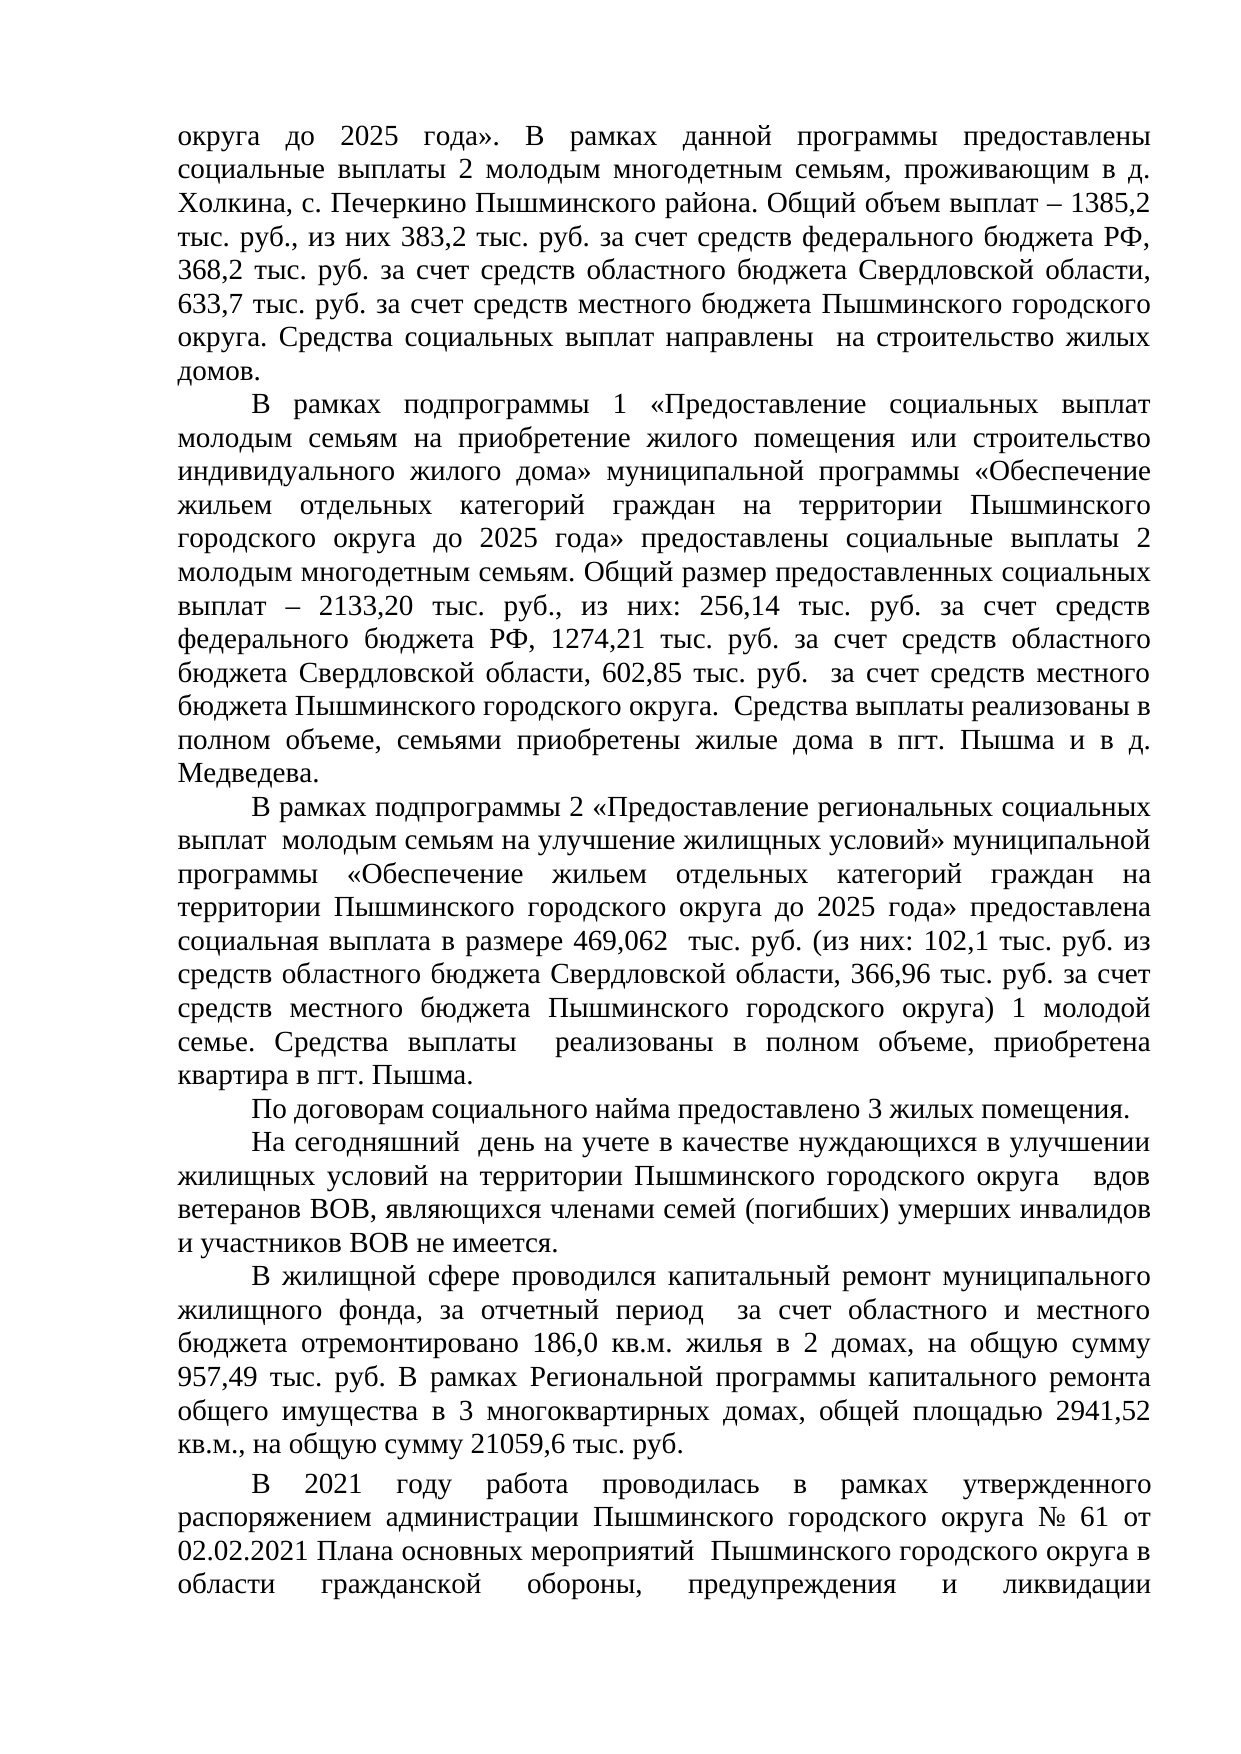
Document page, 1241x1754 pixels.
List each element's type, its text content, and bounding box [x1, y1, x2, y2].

text На сегодняшний день на учете в качестве нуждающихся в улучшении жилищных условий на территории Пышминского городского округа вдов ветеранов ВОВ, являющихся членами семей (погибших) умерших инвалидов и участников ВОВ не имеется. [177, 1124, 1152, 1258]
text В рамках подпрограммы 2 «Предоставление региональных социальных выплат молодым семьям на улучшение жилищных условий» муниципальной программы «Обеспечение жильем отдельных категорий граждан на территории Пышминского городского округа до 2025 года» предоставлена социальная выплата в размере 469,062 тыс. руб. (из них: 102,1 тыс. руб. из средств областного бюджета Свердловской области, 366,96 тыс. руб. за счет средств местного бюджета Пышминского городского округа) 1 молодой семье. Средства выплаты реализованы в полном объеме, приобретена квартира в пгт. Пышма. [177, 789, 1152, 1091]
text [177, 1466, 1152, 1600]
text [177, 118, 1152, 386]
text В рамках подпрограммы 1 «Предоставление социальных выплат молодым семьям на приобретение жилого помещения или строительство индивидуального жилого дома» муниципальной программы «Обеспечение жильем отдельных категорий граждан на территории Пышминского городского округа до 2025 года» предоставлены социальные выплаты 2 молодым многодетным семьям. Общий размер предоставленных социальных выплат – 2133,20 тыс. руб., из них: 256,14 тыс. руб. за счет средств федерального бюджета РФ, 1274,21 тыс. руб. за счет средств областного бюджета Свердловской области, 602,85 тыс. руб. за счет средств местного бюджета Пышминского городского округа. Средства выплаты реализованы в полном объеме, семьями приобретены жилые дома в пгт. Пышма и в д. Медведева. [177, 386, 1152, 789]
text В жилищной сфере проводился капитальный ремонт муниципального жилищного фонда, за отчетный период за счет областного и местного бюджета отремонтировано 186,0 кв.м. жилья в 2 домах, на общую сумму 957,49 тыс. руб. В рамках Региональной программы капитального ремонта общего имущества в 3 многоквартирных домах, общей площадью 2941,52 кв.м., на общую сумму 21059,6 тыс. руб. [177, 1258, 1152, 1460]
text По договорам социального найма предоставлено 3 жилых помещения. [177, 1091, 1152, 1124]
